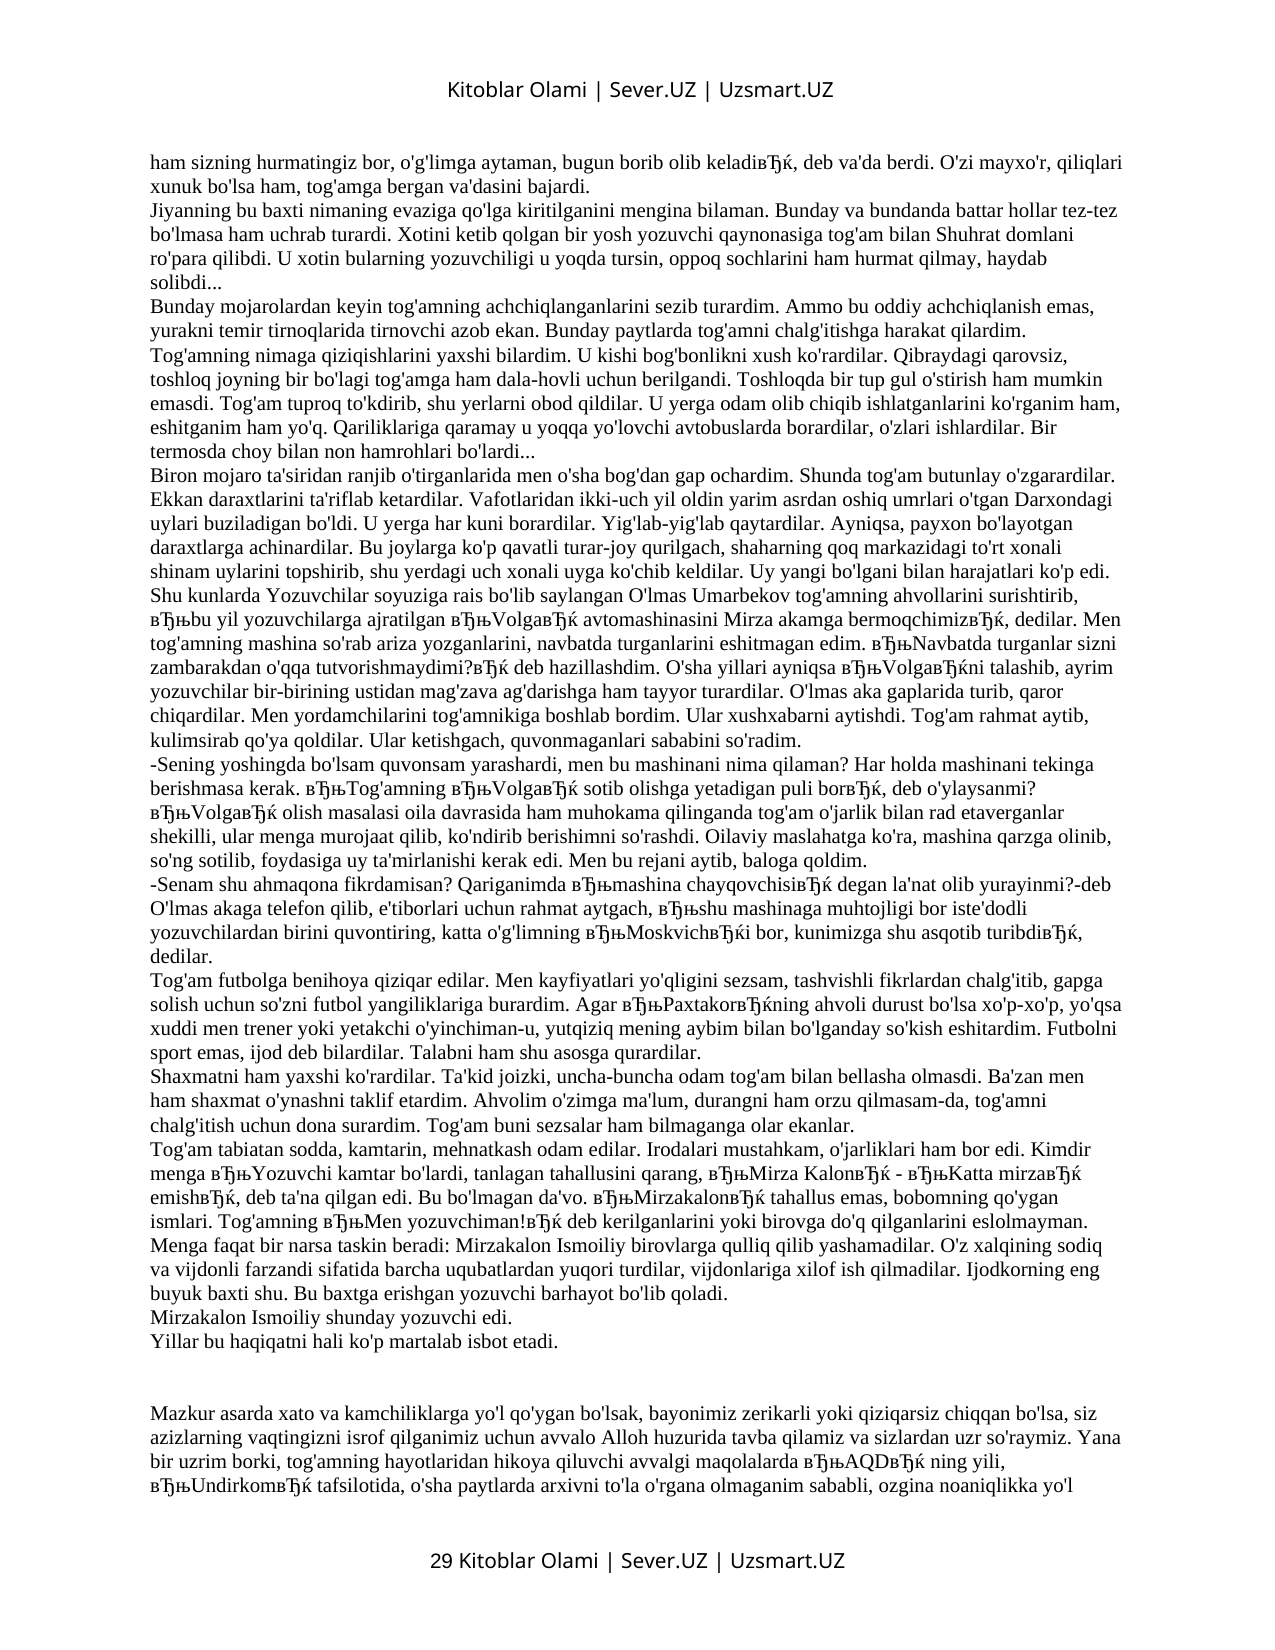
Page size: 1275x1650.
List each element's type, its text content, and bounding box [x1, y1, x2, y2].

text Shaxmatni ham yaxshi ko'rardilar. Ta'kid joizki, uncha-buncha odam tog'am bilan bellasha olmasdi. Ba'zan men ham shaxmat o'ynashni taklif etardim. Ahvolim o'zimga ma'lum, durangni ham orzu qilmasam-da, tog'amni chalg'itish uchun dona surardim. Tog'am buni sezsalar ham bilmaganga olar ekanlar. [150, 1064, 1125, 1137]
text -Senam shu ahmaqona fikrdamisan? Qariganimda вЂњmashina chayqovchisiвЂќ degan la'nat olib yurayinmi?-deb O'lmas akaga telefon qilib, e'tiborlari uchun rahmat aytgach, вЂњshu mashinaga muhtojligi bor iste'dodli yozuvchilardan birini quvontiring, katta o'g'limning вЂњMoskvichвЂќi bor, kunimizga shu asqotib turibdiвЂќ, dedilar. [150, 872, 1125, 968]
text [150, 1401, 1125, 1497]
text Menga faqat bir narsa taskin beradi: Mirzakalon Ismoiliy birovlarga qulliq qilib yashamadilar. O'z xalqining sodiq va vijdonli farzandi sifatida barcha uqubatlardan yuqori turdilar, vijdonlariga xilof ish qilmadilar. Ijodkorning eng buyuk baxti shu. Bu baxtga erishgan yozuvchi barhayot bo'lib qoladi. [150, 1233, 1125, 1305]
text -Sening yoshingda bo'lsam quvonsam yarashardi, men bu mashinani nima qilaman? Har holda mashinani tekinga berishmasa kerak. вЂњTog'amning вЂњVolgaвЂќ sotib olishga yetadigan puli borвЂќ, deb o'ylaysanmi? [150, 752, 1125, 800]
text Biron mojaro ta'siridan ranjib o'tirganlarida men o'sha bog'dan gap ochardim. Shunda tog'am butunlay o'zgarardilar. Ekkan daraxtlarini ta'riflab ketardilar. Vafotlaridan ikki-uch yil oldin yarim asrdan oshiq umrlari o'tgan Darxondagi uylari buziladigan bo'ldi. U yerga har kuni borardilar. Yig'lab-yig'lab qaytardilar. Ayniqsa, payxon bo'layotgan daraxtlarga achinardilar. Bu joylarga ko'p qavatli turar-joy qurilgach, shaharning qoq markazidagi to'rt xonali shinam uylarini topshirib, shu yerdagi uch xonali uyga ko'chib keldilar. Uy yangi bo'lgani bilan harajatlari ko'p edi. Shu kunlarda Yozuvchilar soyuziga rais bo'lib saylangan O'lmas Umarbekov tog'amning ahvollarini surishtirib, вЂњbu yil yozuvchilarga ajratilgan вЂњVolgaвЂќ avtomashinasini Mirza akamga bermoqchimizвЂќ, dedilar. Men tog'amning mashina so'rab ariza yozganlarini, navbatda turganlarini eshitmagan edim. вЂњNavbatda turganlar sizni zambarakdan o'qqa tutvorishmaydimi?вЂќ deb hazillashdim. O'sha yillari ayniqsa вЂњVolgaвЂќni talashib, ayrim yozuvchilar bir-birining ustidan mag'zava ag'darishga ham tayyor turardilar. O'lmas aka gaplarida turib, qaror chiqardilar. Men yordamchilarini tog'amnikiga boshlab bordim. Ular xushxabarni aytishdi. Tog'am rahmat aytib, kulimsirab qo'ya qoldilar. Ular ketishgach, quvonmaganlari sababini so'radim. [150, 463, 1125, 752]
text Bunday mojarolardan keyin tog'amning achchiqlanganlarini sezib turardim. Ammo bu oddiy achchiqlanish emas, yurakni temir tirnoqlarida tirnovchi azob ekan. Bunday paytlarda tog'amni chalg'itishga harakat qilardim. Tog'amning nimaga qiziqishlarini yaxshi bilardim. U kishi bog'bonlikni xush ko'rardilar. Qibraydagi qarovsiz, toshloq joyning bir bo'lagi tog'amga ham dala-hovli uchun berilgandi. Toshloqda bir tup gul o'stirish ham mumkin emasdi. Tog'am tuproq to'kdirib, shu yerlarni obod qildilar. U yerga odam olib chiqib ishlatganlarini ko'rganim ham, eshitganim ham yo'q. Qariliklariga qaramay u yoqqa yo'lovchi avtobuslarda borardilar, o'zlari ishlardilar. Bir termosda choy bilan non hamrohlari bo'lardi... [150, 294, 1125, 463]
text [150, 150, 1125, 198]
text Yillar bu haqiqatni hali ko'p martalab isbot etadi. [150, 1329, 1125, 1353]
text Tog'am tabiatan sodda, kamtarin, mehnatkash odam edilar. Irodalari mustahkam, o'jarliklari ham bor edi. Kimdir menga вЂњYozuvchi kamtar bo'lardi, tanlagan tahallusini qarang, вЂњMirza KalonвЂќ - вЂњKatta mirzaвЂќ emishвЂќ, deb ta'na qilgan edi. Bu bo'lmagan da'vo. вЂњMirzakalonвЂќ tahallus emas, bobomning qo'ygan ismlari. Tog'amning вЂњMen yozuvchiman!вЂќ deb kerilganlarini yoki birovga do'q qilganlarini eslolmayman. [150, 1137, 1125, 1233]
text Jiyanning bu baxti nimaning evaziga qo'lga kiritilganini mengina bilaman. Bunday va bundanda battar hollar tez-tez bo'lmasa ham uchrab turardi. Xotini ketib qolgan bir yosh yozuvchi qaynonasiga tog'am bilan Shuhrat domlani ro'para qilibdi. U xotin bularning yozuvchiligi u yoqda tursin, oppoq sochlarini ham hurmat qilmay, haydab solibdi... [150, 198, 1125, 294]
text вЂњVolgaвЂќ olish masalasi oila davrasida ham muhokama qilinganda tog'am o'jarlik bilan rad etaverganlar shekilli, ular menga murojaat qilib, ko'ndirib berishimni so'rashdi. Oilaviy maslahatga ko'ra, mashina qarzga olinib, so'ng sotilib, foydasiga uy ta'mirlanishi kerak edi. Men bu rejani aytib, baloga qoldim. [150, 800, 1125, 872]
text Mirzakalon Ismoiliy shunday yozuvchi edi. [150, 1305, 1125, 1329]
text Tog'am futbolga benihoya qiziqar edilar. Men kayfiyatlari yo'qligini sezsam, tashvishli fikrlardan chalg'itib, gapga solish uchun so'zni futbol yangiliklariga burardim. Agar вЂњPaxtakorвЂќning ahvoli durust bo'lsa xo'p-xo'p, yo'qsa xuddi men trener yoki yetakchi o'yinchiman-u, yutqiziq mening aybim bilan bo'lganday so'kish eshitardim. Futbolni sport emas, ijod deb bilardilar. Talabni ham shu asosga qurardilar. [150, 968, 1125, 1064]
